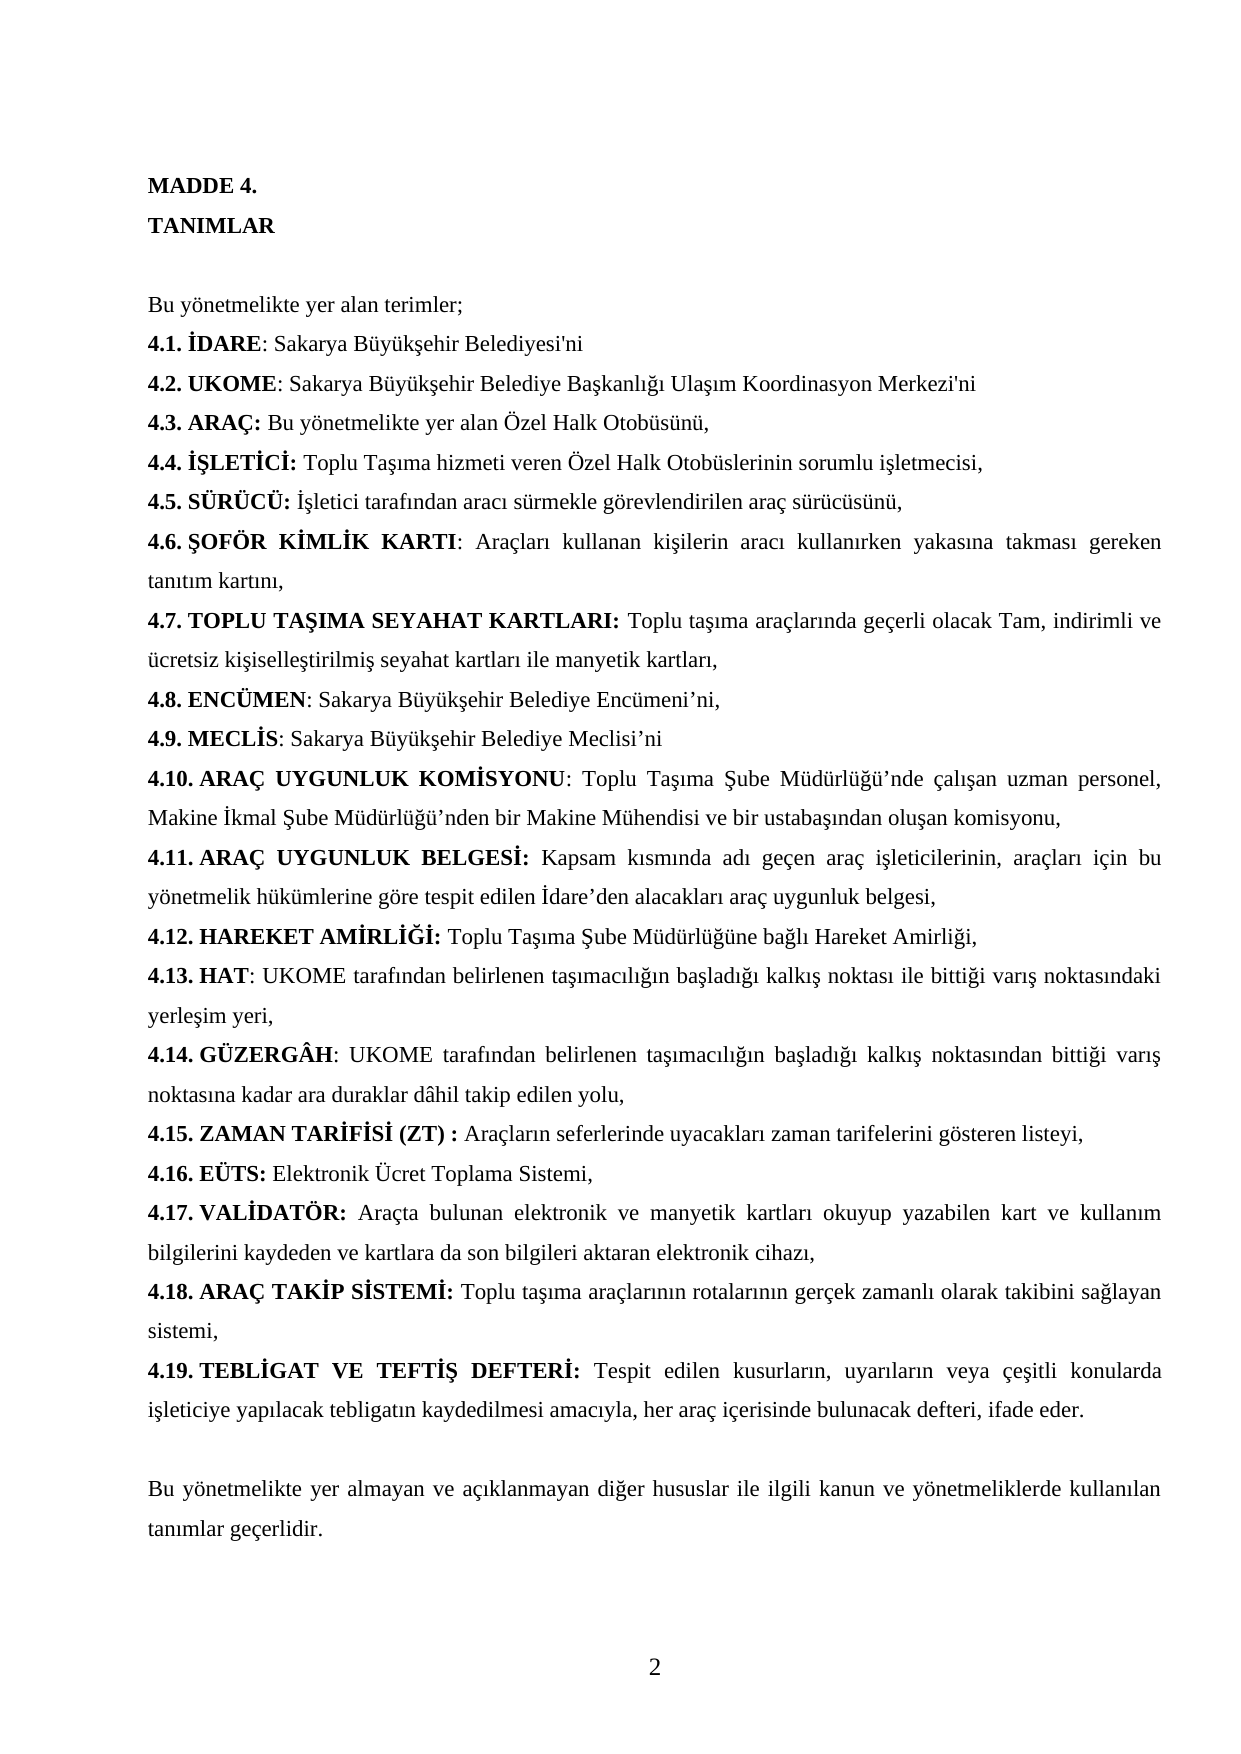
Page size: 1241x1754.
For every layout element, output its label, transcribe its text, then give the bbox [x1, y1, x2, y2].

list ARAÇ: Bu yönetmelikte yer alan Özel Halk Otobüsünü, [148, 409, 1162, 436]
list VALİDATÖR: Araçta bulunan elektronik ve manyetik kartları okuyup yazabilen kart ve kullanım bilgilerini kaydeden ve kartlara da son bilgileri aktaran elektronik cihazı, [148, 1199, 1162, 1265]
list SÜRÜCÜ: İşletici tarafından aracı sürmekle görevlendirilen araç sürücüsünü, [148, 488, 1162, 515]
list ZAMAN TARİFİSİ (ZT) : Araçların seferlerinde uyacakları zaman tarifelerini gösteren listeyi, [148, 1120, 1162, 1146]
list EÜTS: Elektronik Ücret Toplama Sistemi, [148, 1159, 1162, 1186]
list ARAÇ UYGUNLUK BELGESİ: Kapsam kısmında adı geçen araç işleticilerinin, araçları için bu yönetmelik hükümlerine göre tespit edilen İdare’den alacakları araç uygunluk belgesi, [148, 844, 1162, 909]
list ENCÜMEN: Sakarya Büyükşehir Belediye Encümeni’ni, [148, 686, 1162, 712]
list TEBLİGAT VE TEFTİŞ DEFTERİ: Tespit edilen kusurların, uyarıların veya çeşitli konularda işleticiye yapılacak tebligatın kaydedilmesi amacıyla, her araç içerisinde bulunacak defteri, ifade eder. [148, 1357, 1162, 1423]
text TANIMLAR [148, 212, 1162, 238]
list İŞLETİCİ: Toplu Taşıma hizmeti veren Özel Halk Otobüslerinin sorumlu işletmecisi, [148, 449, 1162, 475]
list ARAÇ TAKİP SİSTEMİ: Toplu taşıma araçlarının rotalarının gerçek zamanlı olarak takibini sağlayan sistemi, [148, 1278, 1162, 1344]
list İDARE: Sakarya Büyükşehir Belediyesi'ni [148, 331, 1162, 357]
list ŞOFÖR KİMLİK KARTI: Araçları kullanan kişilerin aracı kullanırken yakasına takması gereken tanıtım kartını, [148, 528, 1162, 594]
list GÜZERGÂH: UKOME tarafından belirlenen taşımacılığın başladığı kalkış noktasından bittiği varış noktasına kadar ara duraklar dâhil takip edilen yolu, [148, 1041, 1162, 1107]
list UKOME: Sakarya Büyükşehir Belediye Başkanlığı Ulaşım Koordinasyon Merkezi'ni [148, 370, 1162, 396]
list ARAÇ UYGUNLUK KOMİSYONU: Toplu Taşıma Şube Müdürlüğü’nde çalışan uzman personel, Makine İkmal Şube Müdürlüğü’nden bir Makine Mühendisi ve bir ustabaşından oluşan komisyonu, [148, 765, 1162, 831]
text Bu yönetmelikte yer alan terimler; [148, 291, 1162, 317]
list TOPLU TAŞIMA SEYAHAT KARTLARI: Toplu taşıma araçlarında geçerli olacak Tam, indirimli ve ücretsiz kişiselleştirilmiş seyahat kartları ile manyetik kartları, [148, 607, 1162, 673]
text Bu yönetmelikte yer almayan ve açıklanmayan diğer hususlar ile ilgili kanun ve yönetmeliklerde kullanılan tanımlar geçerlidir. [148, 1475, 1162, 1541]
list HAREKET AMİRLİĞİ: Toplu Taşıma Şube Müdürlüğüne bağlı Hareket Amirliği, [148, 923, 1162, 949]
list HAT: UKOME tarafından belirlenen taşımacılığın başladığı kalkış noktası ile bittiği varış noktasındaki yerleşim yeri, [148, 962, 1162, 1028]
list MECLİS: Sakarya Büyükşehir Belediye Meclisi’ni [148, 725, 1162, 752]
